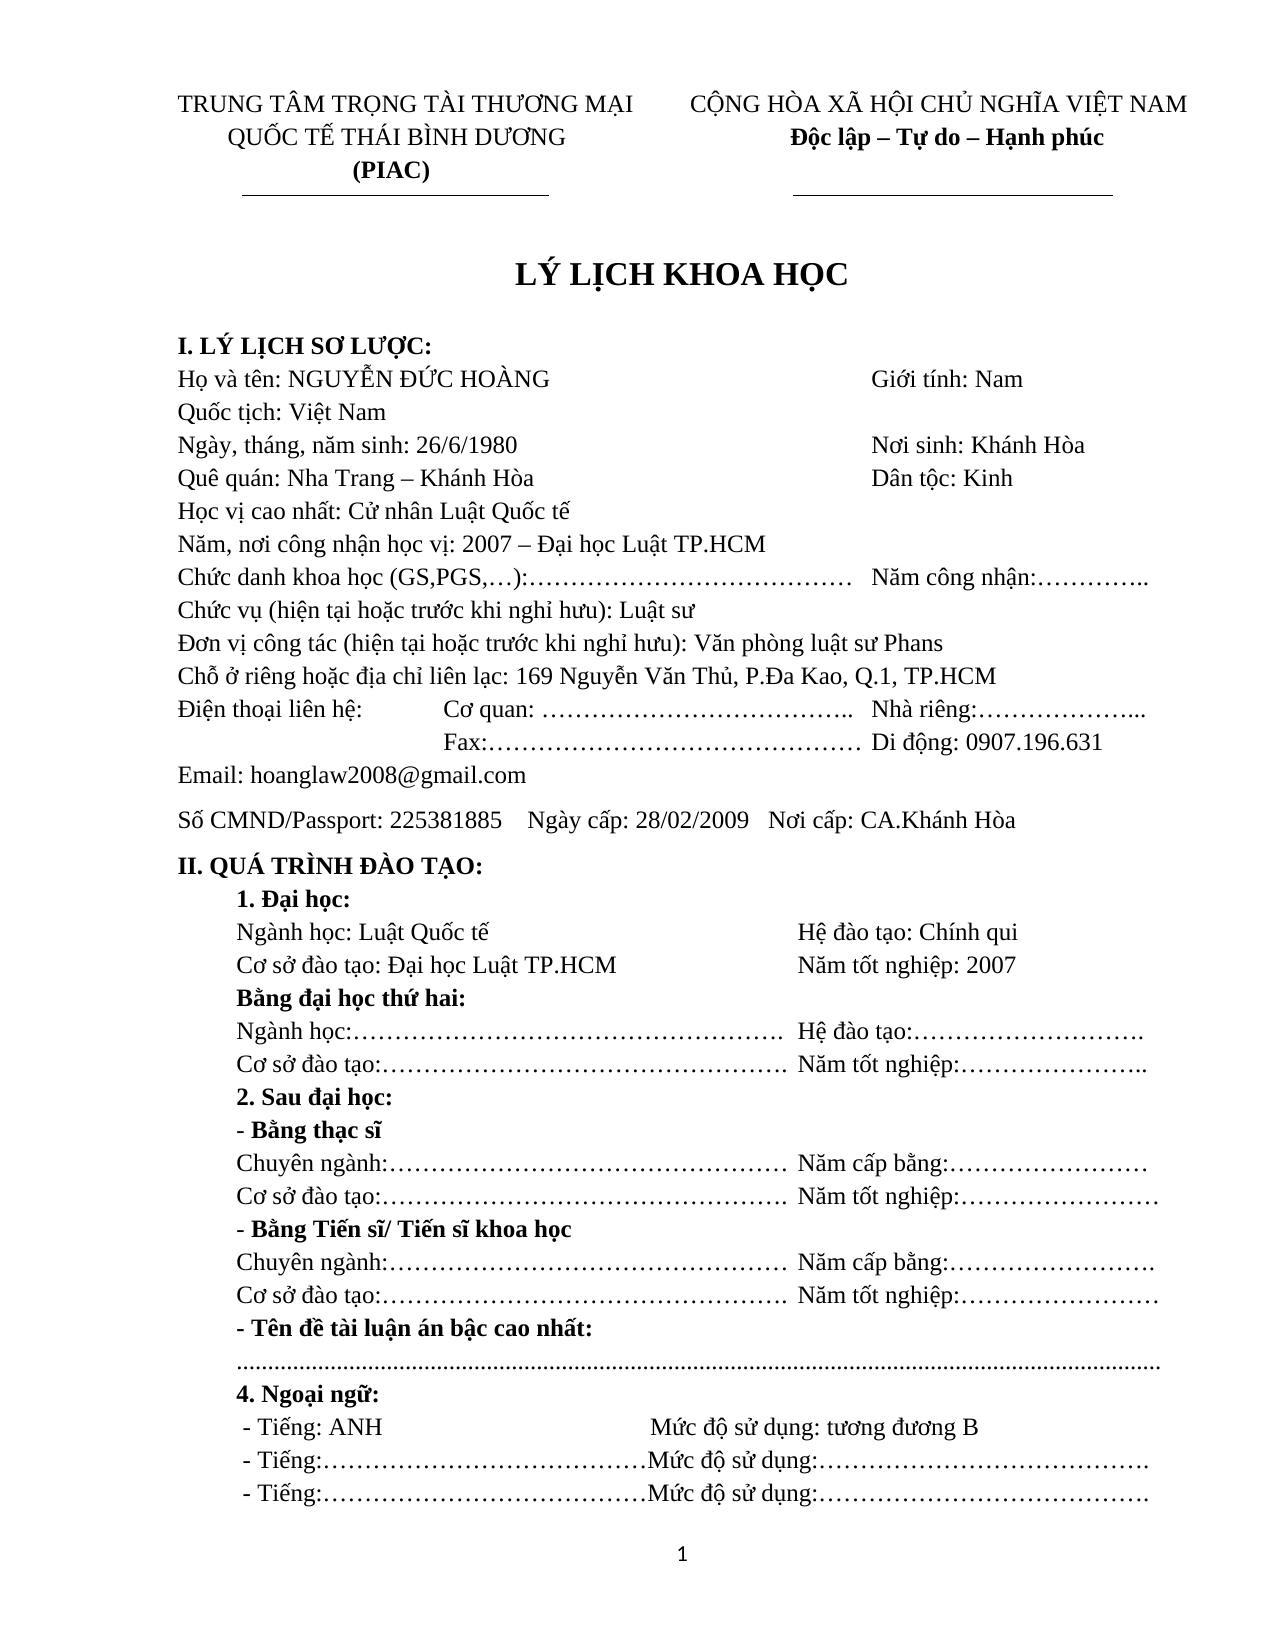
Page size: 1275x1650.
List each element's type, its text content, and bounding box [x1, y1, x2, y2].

text Chức danh khoa học (GS,PGS,…):………………………………… Năm công nhận:………….. [177, 562, 1186, 591]
text QUỐC TẾ THÁI BÌNH DƯƠNG Độc lập – Tự do – Hạnh phúc [177, 122, 1186, 150]
text Chức vụ (hiện tại hoặc trước khi nghỉ hưu): Luật sư [177, 595, 1186, 624]
text TRUNG TÂM TRỌNG TÀI THƯƠNG MẠI CỘNG HÒA XÃ HỘI CHỦ NGHĨA VIỆT NAM [177, 89, 1190, 117]
text Cơ sở đào tạo:…………………………………………. Năm tốt nghiệp:…………………… [177, 1280, 1186, 1309]
text Bằng đại học thứ hai: [177, 983, 1186, 1012]
text 2. Sau đại học: [177, 1082, 1186, 1111]
text (PIAC) [177, 155, 1186, 183]
text Họ và tên: NGUYỄN ĐỨC HOÀNG Giới tính: Nam [177, 364, 1186, 393]
text Học vị cao nhất: Cử nhân Luật Quốc tế [177, 496, 1186, 525]
text Email: hoanglaw2008@gmail.com [177, 760, 1186, 789]
text - Tiếng: ANH Mức độ sử dụng: tương đương B [177, 1412, 1186, 1441]
text .................................................................................................................................................... [177, 1346, 1186, 1375]
text Cơ sở đào tạo:…………………………………………. Năm tốt nghiệp:…………………… [177, 1181, 1186, 1210]
text Ngành học: Luật Quốc tế Hệ đào tạo: Chính qui [177, 917, 1186, 946]
text - Tiếng:…………………………………Mức độ sử dụng:…………………………………. [177, 1478, 1186, 1507]
text Chuyên ngành:………………………………………… Năm cấp bằng:……………………. [177, 1247, 1186, 1276]
text Cơ sở đào tạo:…………………………………………. Năm tốt nghiệp:………………….. [177, 1049, 1186, 1078]
text - Bằng Tiến sĩ/ Tiến sĩ khoa học [177, 1214, 1186, 1243]
text - Tên đề tài luận án bậc cao nhất: [177, 1313, 1186, 1342]
text I. LÝ LỊCH SƠ LƯỢC: [177, 331, 1186, 359]
text Cơ sở đào tạo: Đại học Luật TP.HCM Năm tốt nghiệp: 2007 [177, 950, 1186, 979]
text II. QUÁ TRÌNH ĐÀO TẠO: [177, 851, 1186, 880]
text LÝ LỊCH KHOA HỌC [177, 254, 1186, 292]
text Quốc tịch: Việt Nam [177, 397, 1186, 426]
text 4. Ngoại ngữ: [177, 1379, 1186, 1408]
text Fax:……………………………………… Di động: 0907.196.631 [177, 727, 1186, 756]
text Chỗ ở riêng hoặc địa chỉ liên lạc: 169 Nguyễn Văn Thủ, P.Đa Kao, Q.1, TP.HCM [177, 661, 1186, 690]
text Năm, nơi công nhận học vị: 2007 – Đại học Luật TP.HCM [177, 529, 1186, 558]
text Quê quán: Nha Trang – Khánh Hòa Dân tộc: Kinh [177, 463, 1186, 492]
text 1. Đại học: [177, 884, 1186, 913]
text Đơn vị công tác (hiện tại hoặc trước khi nghỉ hưu): Văn phòng luật sư Phans [177, 628, 1186, 657]
text Số CMND/Passport: 225381885 Ngày cấp: 28/02/2009 Nơi cấp: CA.Khánh Hòa [177, 806, 1186, 834]
text Ngành học:……………………………………………. Hệ đào tạo:………………………. [177, 1016, 1186, 1045]
text Chuyên ngành:………………………………………… Năm cấp bằng:…………………… [177, 1148, 1186, 1177]
text Ngày, tháng, năm sinh: 26/6/1980 Nơi sinh: Khánh Hòa [177, 430, 1186, 459]
text Điện thoại liên hệ: Cơ quan: ……………………………….. Nhà riêng:………………... [177, 694, 1186, 723]
text - Tiếng:…………………………………Mức độ sử dụng:…………………………………. [177, 1446, 1186, 1474]
text - Bằng thạc sĩ [177, 1115, 1186, 1144]
